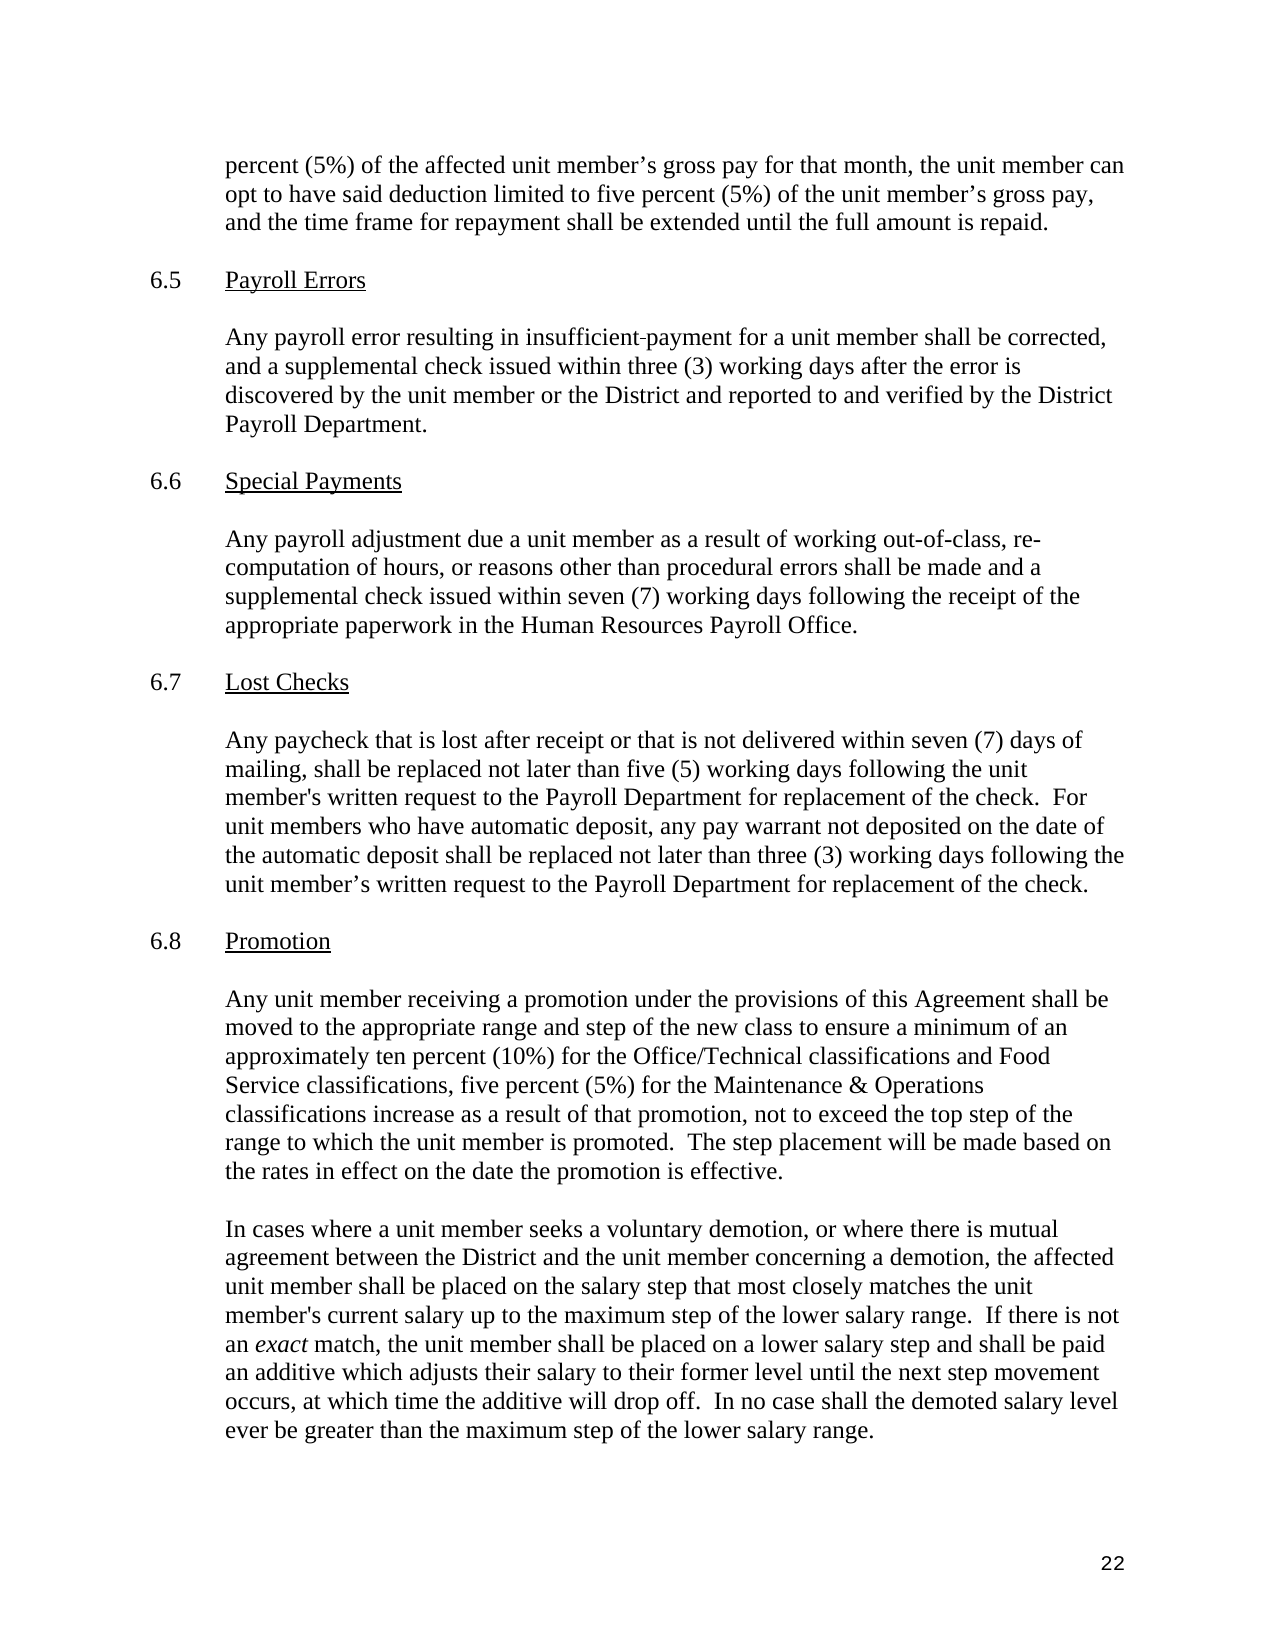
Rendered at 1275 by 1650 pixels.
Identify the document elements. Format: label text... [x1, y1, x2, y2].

text 6.8 Promotion [150, 926, 1125, 955]
text Any unit member receiving a promotion under the provisions of this Agreement shall be moved to the appropriate range and step of the new class to ensure a minimum of an approximately ten percent (10%) for the Office/Technical classifications and Food Service classifications, five percent (5%) for the Maintenance & Operations classifications increase as a result of that promotion, not to exceed the top step of the range to which the unit member is promoted. The step placement will be made based on the rates in effect on the date the promotion is effective. [150, 984, 1125, 1185]
text 6.7 Lost Checks [150, 667, 1125, 696]
text Any paycheck that is lost after receipt or that is not delivered within seven (7) days of mailing, shall be replaced not later than five (5) working days following the unit member's written request to the Payroll Department for replacement of the check. For unit members who have automatic deposit, any pay warrant not deposited on the date of the automatic deposit shall be replaced not later than three (3) working days following the unit member’s written request to the Payroll Department for replacement of the check. [150, 725, 1125, 897]
text 6.5 Payroll Errors [150, 265, 1125, 294]
text 6.6 Special Payments [150, 466, 1125, 495]
text In cases where a unit member seeks a voluntary demotion, or where there is mutual agreement between the District and the unit member concerning a demotion, the affected unit member shall be placed on the salary step that most closely matches the unit member's current salary up to the maximum step of the lower salary range. If there is not an exact match, the unit member shall be placed on a lower salary step and shall be paid an additive which adjusts their salary to their former level until the next step movement occurs, at which time the additive will drop off. In no case shall the demoted salary level ever be greater than the maximum step of the lower salary range. [225, 1214, 1125, 1444]
text Any payroll adjustment due a unit member as a result of working out-of-class, re-computation of hours, or reasons other than procedural errors shall be made and a supplemental check issued within seven (7) working days following the receipt of the appropriate paperwork in the Human Resources Payroll Office. [150, 524, 1125, 639]
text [150, 150, 1125, 236]
text Any payroll error resulting in insufficient payment for a unit member shall be corrected, and a supplemental check issued within three (3) working days after the error is discovered by the unit member or the District and reported to and verified by the District Payroll Department. [225, 322, 1125, 437]
